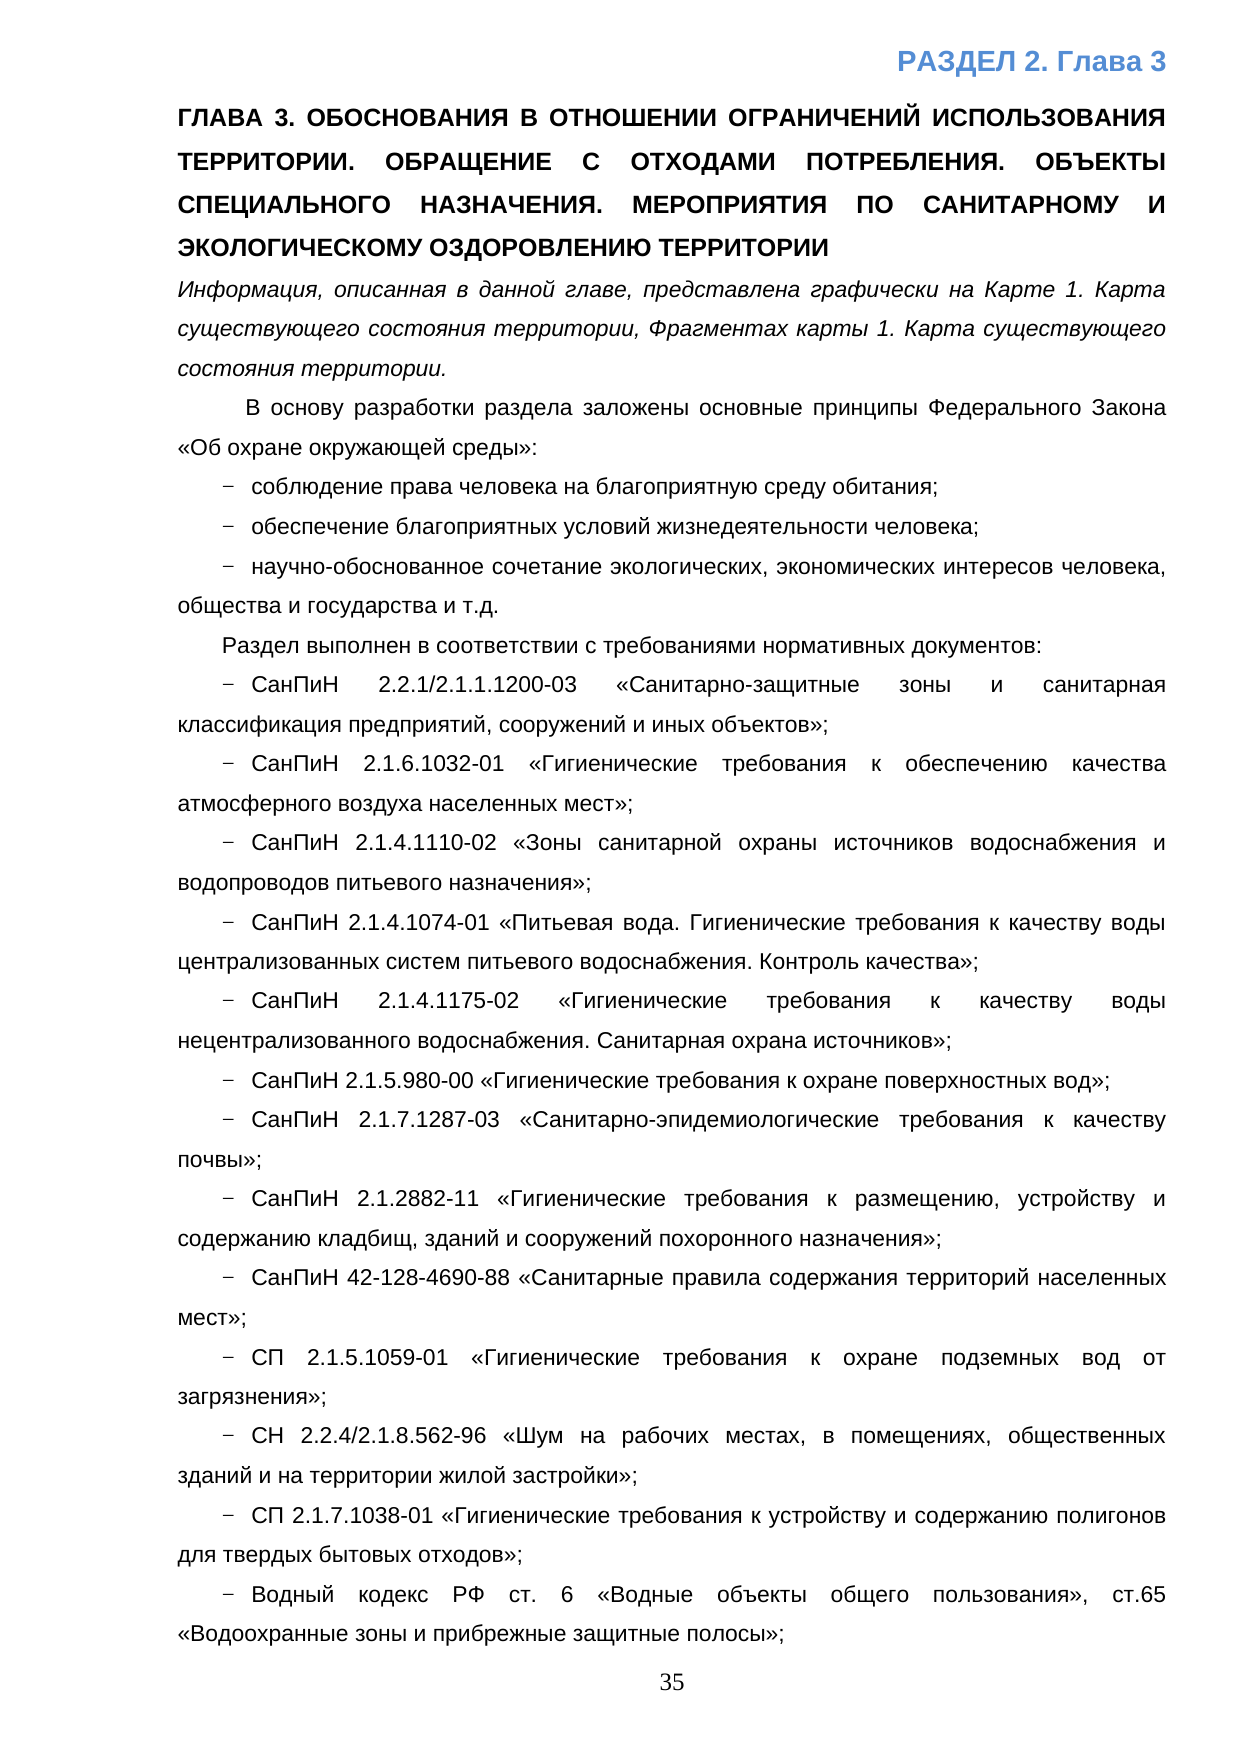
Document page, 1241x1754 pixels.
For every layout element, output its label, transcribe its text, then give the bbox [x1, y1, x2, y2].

list СанПиН 2.1.7.1287-03 «Санитарно-эпидемиологические требования к качеству почвы»; [177, 1106, 1167, 1172]
list СанПиН 2.1.6.1032-01 «Гигиенические требования к обеспечению качества атмосферного воздуха населенных мест»; [177, 750, 1167, 816]
list СН 2.2.4/2.1.8.562-96 «Шум на рабочих местах, в помещениях, общественных зданий и на территории жилой застройки»; [177, 1422, 1167, 1488]
list СанПиН 42-128-4690-88 «Санитарные правила содержания территорий населенных мест»; [177, 1264, 1167, 1330]
text В основу разработки раздела заложены основные принципы Федерального Закона «Об охране окружающей среды»: [177, 394, 1167, 460]
list СП 2.1.7.1038-01 «Гигиенические требования к устройству и содержанию полигонов для твердых бытовых отходов»; [177, 1502, 1167, 1567]
list СанПиН 2.1.4.1074-01 «Питьевая вода. Гигиенические требования к качеству воды централизованных систем питьевого водоснабжения. Контроль качества»; [177, 908, 1167, 974]
subtitle ГЛАВА 3. ОБОСНОВАНИЯ В ОТНОШЕНИИ ОГРАНИЧЕНИЙ ИСПОЛЬЗОВАНИЯ ТЕРРИТОРИИ. ОБРАЩЕНИЕ С ОТХОДАМИ ПОТРЕБЛЕНИЯ. ОБЪЕКТЫ СПЕЦИАЛЬНОГО НАЗНАЧЕНИЯ. МЕРОПРИЯТИЯ ПО САНИТАРНОМУ И ЭКОЛОГИЧЕСКОМУ ОЗДОРОВЛЕНИЮ ТЕРРИТОРИИ [177, 103, 1167, 262]
list обеспечение благоприятных условий жизнедеятельности человека; [177, 513, 1167, 539]
list СанПиН 2.1.5.980-00 «Гигиенические требования к охране поверхностных вод»; [177, 1067, 1167, 1093]
list соблюдение права человека на благоприятную среду обитания; [177, 473, 1167, 500]
list СП 2.1.5.1059-01 «Гигиенические требования к охране подземных вод от загрязнения»; [177, 1343, 1167, 1409]
list СанПиН 2.1.2882-11 «Гигиенические требования к размещению, устройству и содержанию кладбищ, зданий и сооружений похоронного назначения»; [177, 1185, 1167, 1251]
text Информация, описанная в данной главе, представлена графически на Карте 1. Карта существующего состояния территории, Фрагментах карты 1. Карта существующего состояния территории. [177, 276, 1167, 381]
list СанПиН 2.2.1/2.1.1.1200-03 «Санитарно-защитные зоны и санитарная классификация предприятий, сооружений и иных объектов»; [177, 671, 1167, 737]
list Раздел выполнен в соответствии с требованиями нормативных документов: [222, 632, 1167, 658]
list СанПиН 2.1.4.1110-02 «Зоны санитарной охраны источников водоснабжения и водопроводов питьевого назначения»; [177, 829, 1167, 895]
list СанПиН 2.1.4.1175-02 «Гигиенические требования к качеству воды нецентрализованного водоснабжения. Санитарная охрана источников»; [177, 987, 1167, 1053]
list Водный кодекс РФ ст. 6 «Водные объекты общего пользования», ст.65 «Водоохранные зоны и прибрежные защитные полосы»; [177, 1581, 1167, 1647]
list научно-обоснованное сочетание экологических, экономических интересов человека, общества и государства и т.д. [177, 553, 1167, 619]
